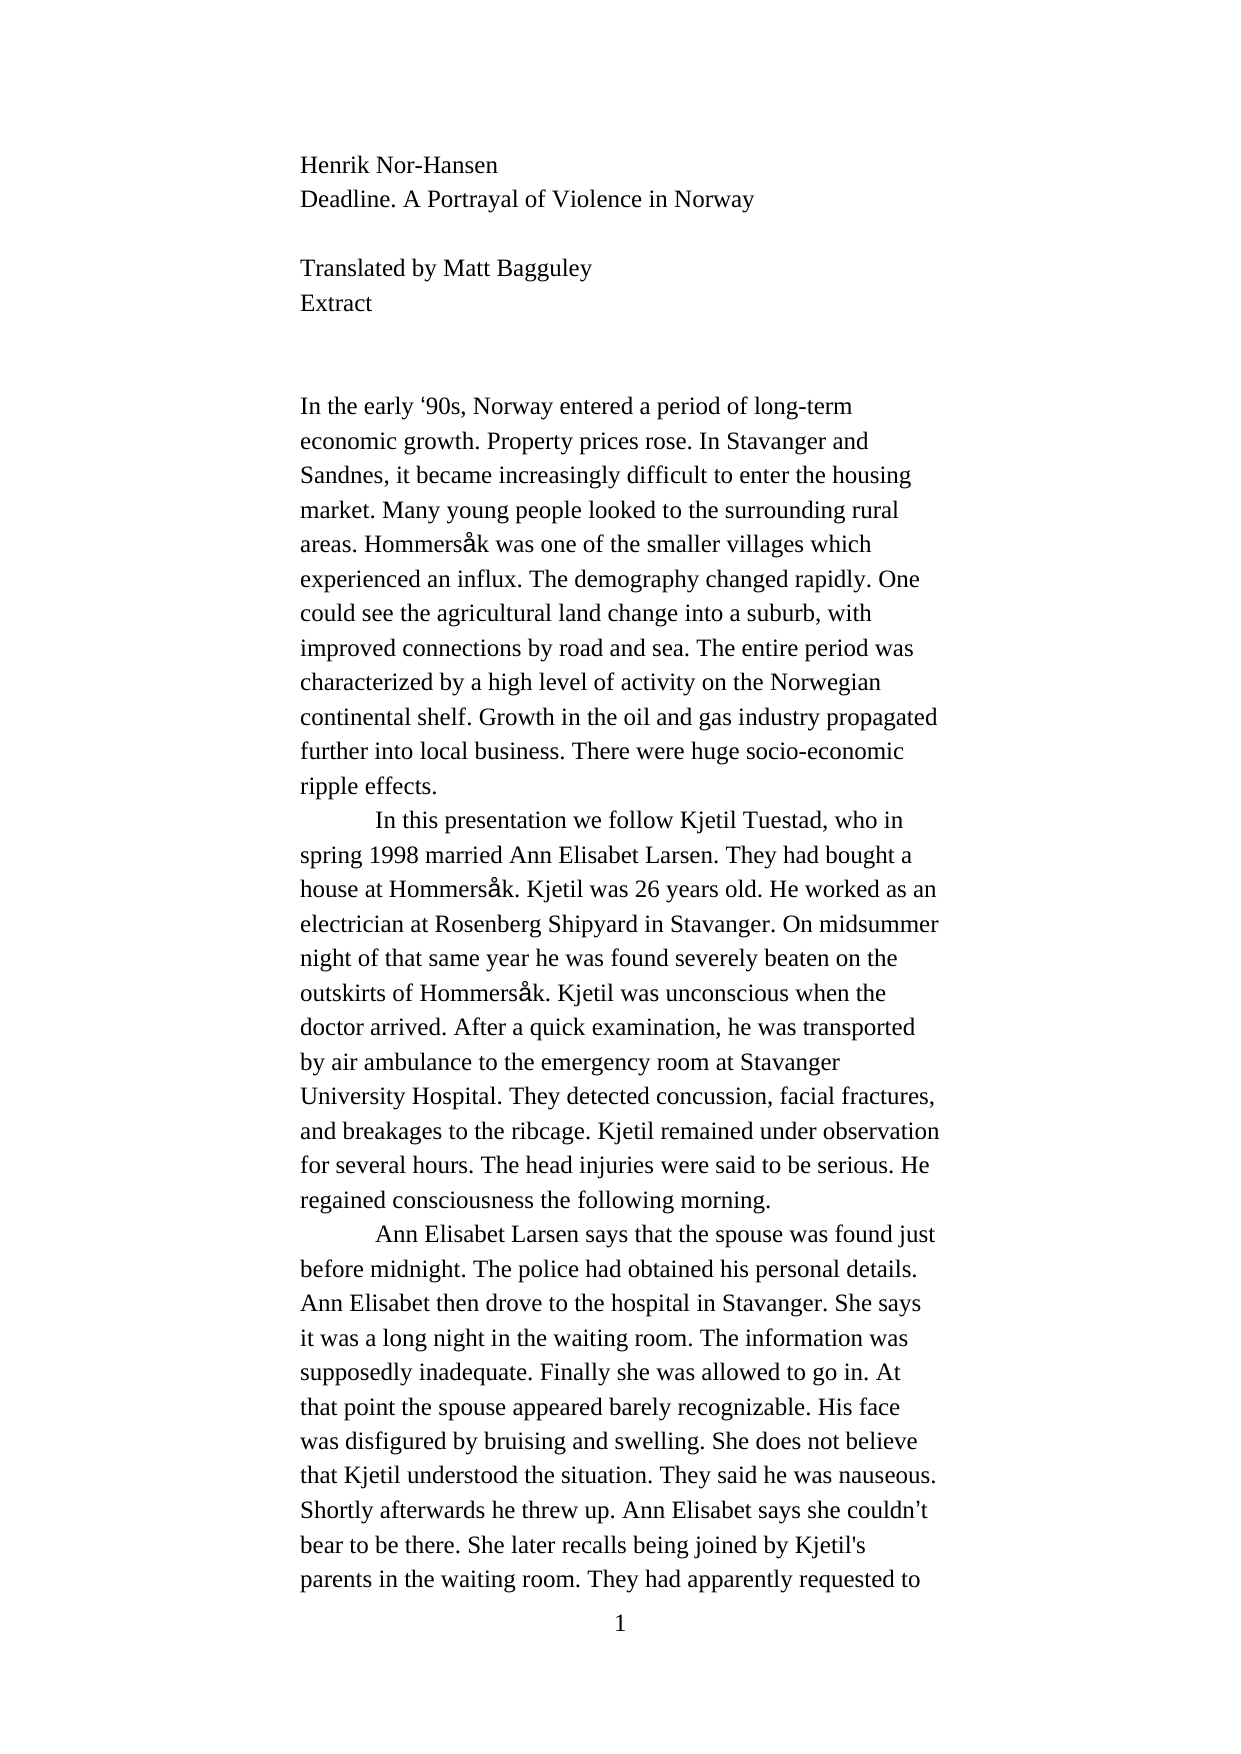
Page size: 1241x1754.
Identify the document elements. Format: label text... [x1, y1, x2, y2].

text In the early ‘90s, Norway entered a period of long-term economic growth. Property prices rose. In Stavanger and Sandnes, it became increasingly difficult to enter the housing market. Many young people looked to the surrounding rural areas. Hommersåk was one of the smaller villages which experienced an influx. The demography changed rapidly. One could see the agricultural land change into a suburb, with improved connections by road and sea. The entire period was characterized by a high level of activity on the Norwegian continental shelf. Growth in the oil and gas industry propagated further into local business. There were huge socio-economic ripple effects. [300, 391, 940, 799]
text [300, 1219, 940, 1593]
text Translated by Matt Bagguley Extract [300, 253, 940, 317]
text In this presentation we follow Kjetil Tuestad, who in spring 1998 married Ann Elisabet Larsen. They had bought a house at Hommersåk. Kjetil was 26 years old. He worked as an electrician at Rosenberg Shipyard in Stavanger. On midsummer night of that same year he was found severely beaten on the outskirts of Hommersåk. Kjetil was unconscious when the doctor arrived. After a quick examination, he was transported by air ambulance to the emergency room at Stavanger University Hospital. They detected concussion, facial fractures, and breakages to the ribcage. Kjetil remained under observation for several hours. The head injuries were said to be serious. He regained consciousness the following morning. [300, 805, 940, 1213]
text Henrik Nor-Hansen [300, 150, 940, 179]
text Deadline. A Portrayal of Violence in Norway [300, 184, 940, 213]
